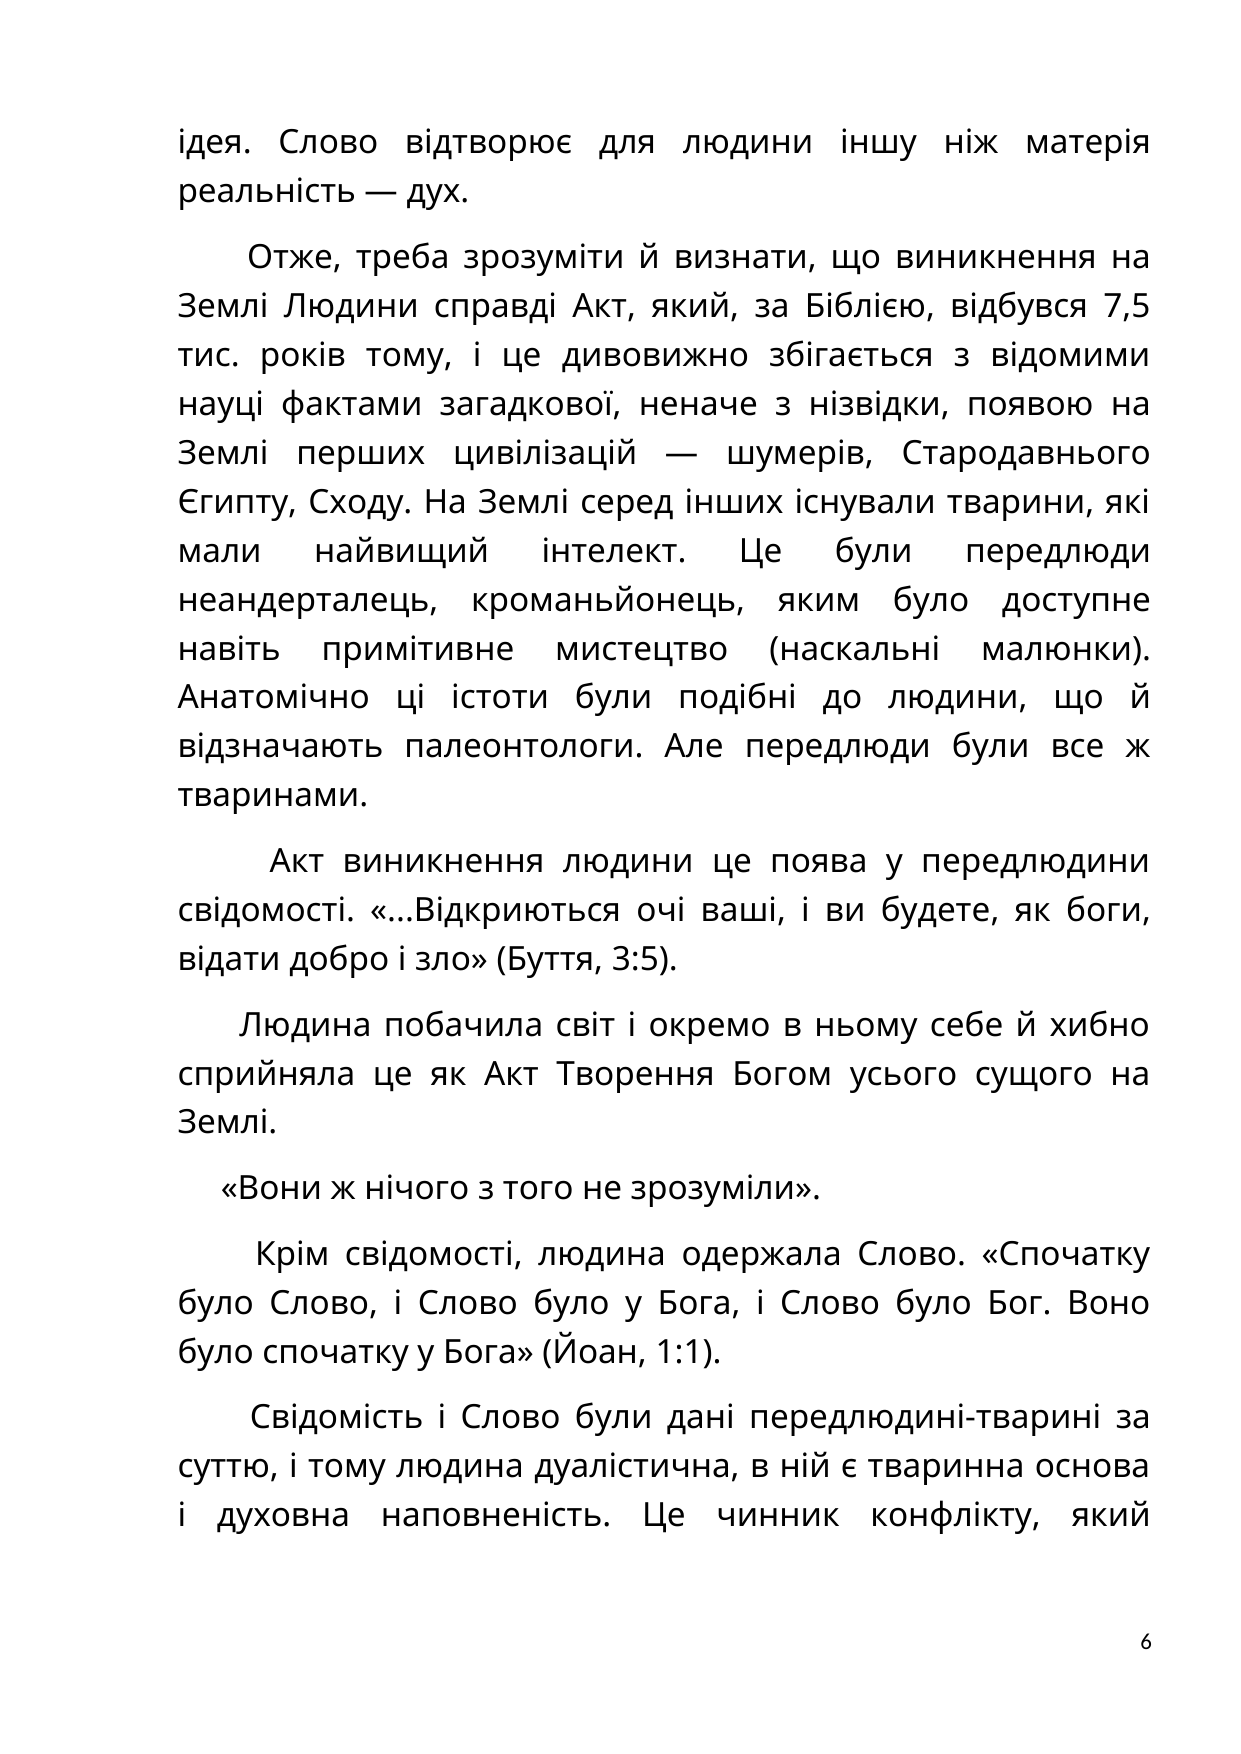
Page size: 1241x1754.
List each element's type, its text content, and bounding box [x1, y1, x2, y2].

text «Вони ж нічого з того не зрозуміли». [177, 1164, 1152, 1209]
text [177, 1393, 1152, 1536]
text Акт виникнення людини це поява у передлюдини свідомості. «...Відкриються очі ваші, і ви будете, як боги, відати добро і зло» (Буття, 3:5). [177, 837, 1152, 980]
text Людина побачила світ і окремо в ньому себе й хибно сприйняла це як Акт Творення Богом усього сущого на Землі. [177, 1000, 1152, 1144]
text Крім свідомості, людина одержала Слово. «Спочатку було Слово, і Слово було у Бога, і Слово було Бог. Воно було спочатку у Бога» (Йоан, 1:1). [177, 1229, 1152, 1373]
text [177, 118, 1152, 212]
text Отже, треба зрозуміти й визнати, що виникнення на Землі Людини справді Акт, який, за Біблією, відбувся 7,5 тис. років тому, і це дивовижно збігається з відомими науці фактами загадкової, неначе з нізвідки, появою на Землі перших цивілізацій — шумерів, Стародавнього Єгипту, Сходу. На Землі серед інших існували тварини, які мали найвищий інтелект. Це були передлюди неандерталець, кроманьйонець, яким було доступне навіть примітивне мистецтво (наскальні малюнки). Анатомічно ці істоти були подібні до людини, що й відзначають палеонтологи. Але передлюди були все ж тваринами. [177, 233, 1152, 817]
